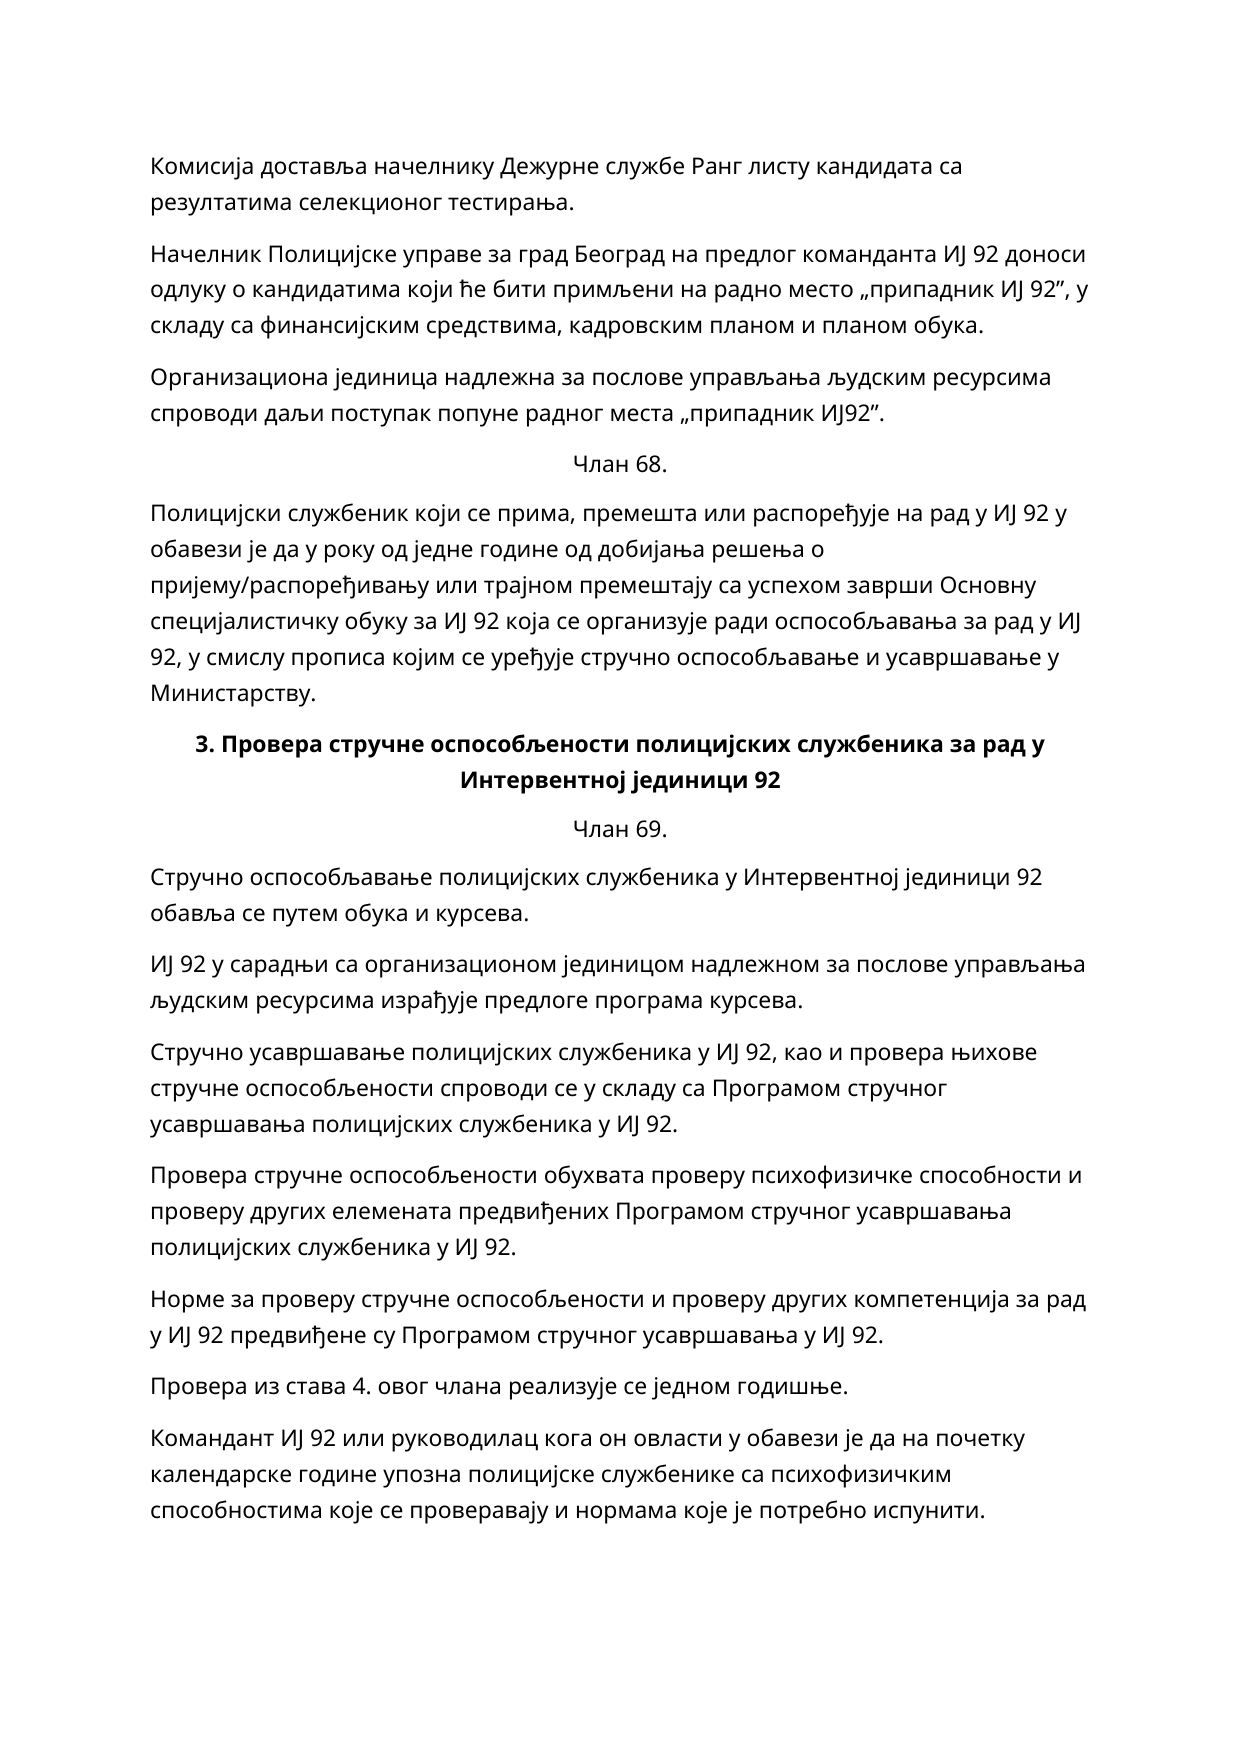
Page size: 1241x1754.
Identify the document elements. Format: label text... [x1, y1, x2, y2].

text Комисија доставља начелнику Дежурне службе Ранг листу кандидата са резултатима селекционог тестирања. [150, 150, 1090, 217]
text Провера стручне оспособљености обухвата проверу психофизичке способности и проверу других елемената предвиђених Програмом стручног усавршавања полицијских службеника у ИЈ 92. [150, 1159, 1090, 1262]
text Начелник Полицијске управе за град Београд на предлог команданта ИЈ 92 доноси одлуку о кандидатима који ће бити примљени на радно место „припадник ИЈ 92”, у складу са финансијским средствима, кадровским планом и планом обука. [150, 237, 1090, 341]
text Стручно оспособљавање полицијских службеника у Интервентној јединици 92 обавља се путем обука и курсева. [150, 861, 1090, 928]
text ИЈ 92 у сарадњи са организационом јединицом надлежном за послове управљања људским ресурсима израђује предлоге програма курсева. [150, 948, 1090, 1016]
text Организациона јединица надлежна за послове управљања људским ресурсима спроводи даљи поступак попуне радног места „припадник ИЈ92”. [150, 361, 1090, 428]
text Норме за проверу стручне оспособљености и проверу других компетенција за рад у ИЈ 92 предвиђене су Програмом стручног усавршавања у ИЈ 92. [150, 1283, 1090, 1350]
text Стручно усавршавање полицијских службеника у ИЈ 92, као и провера њихове стручне оспособљености спроводи се у складу са Програмом стручног усавршавања полицијских службеника у ИЈ 92. [150, 1036, 1090, 1139]
text Члан 69. [150, 812, 1090, 844]
text Полицијски службеник који се прима, премешта или распоређује на рад у ИЈ 92 у обавези је да у року од једне године од добијања решења о пријему/распоређивању или трајном премештају са успехом заврши Основну специјалистичку обуку за ИЈ 92 која се организује ради оспособљавања за рад у ИЈ 92, у смислу прописа којим се уређује стручно оспособљавање и усавршавање у Министарству. [150, 497, 1090, 708]
text Командант ИЈ 92 или руководилац кога он овласти у обавези је да на почетку календарске године упозна полицијске службенике са психофизичким способностима које се проверавају и нормама које је потребно испунити. [150, 1422, 1090, 1525]
text Провера из става 4. овог члана реализује се једном годишње. [150, 1370, 1090, 1402]
text Члан 68. [150, 448, 1090, 480]
text 3. Провера стручне оспособљености полицијских службеника за рад у Интервентној јединици 92 [150, 728, 1090, 795]
